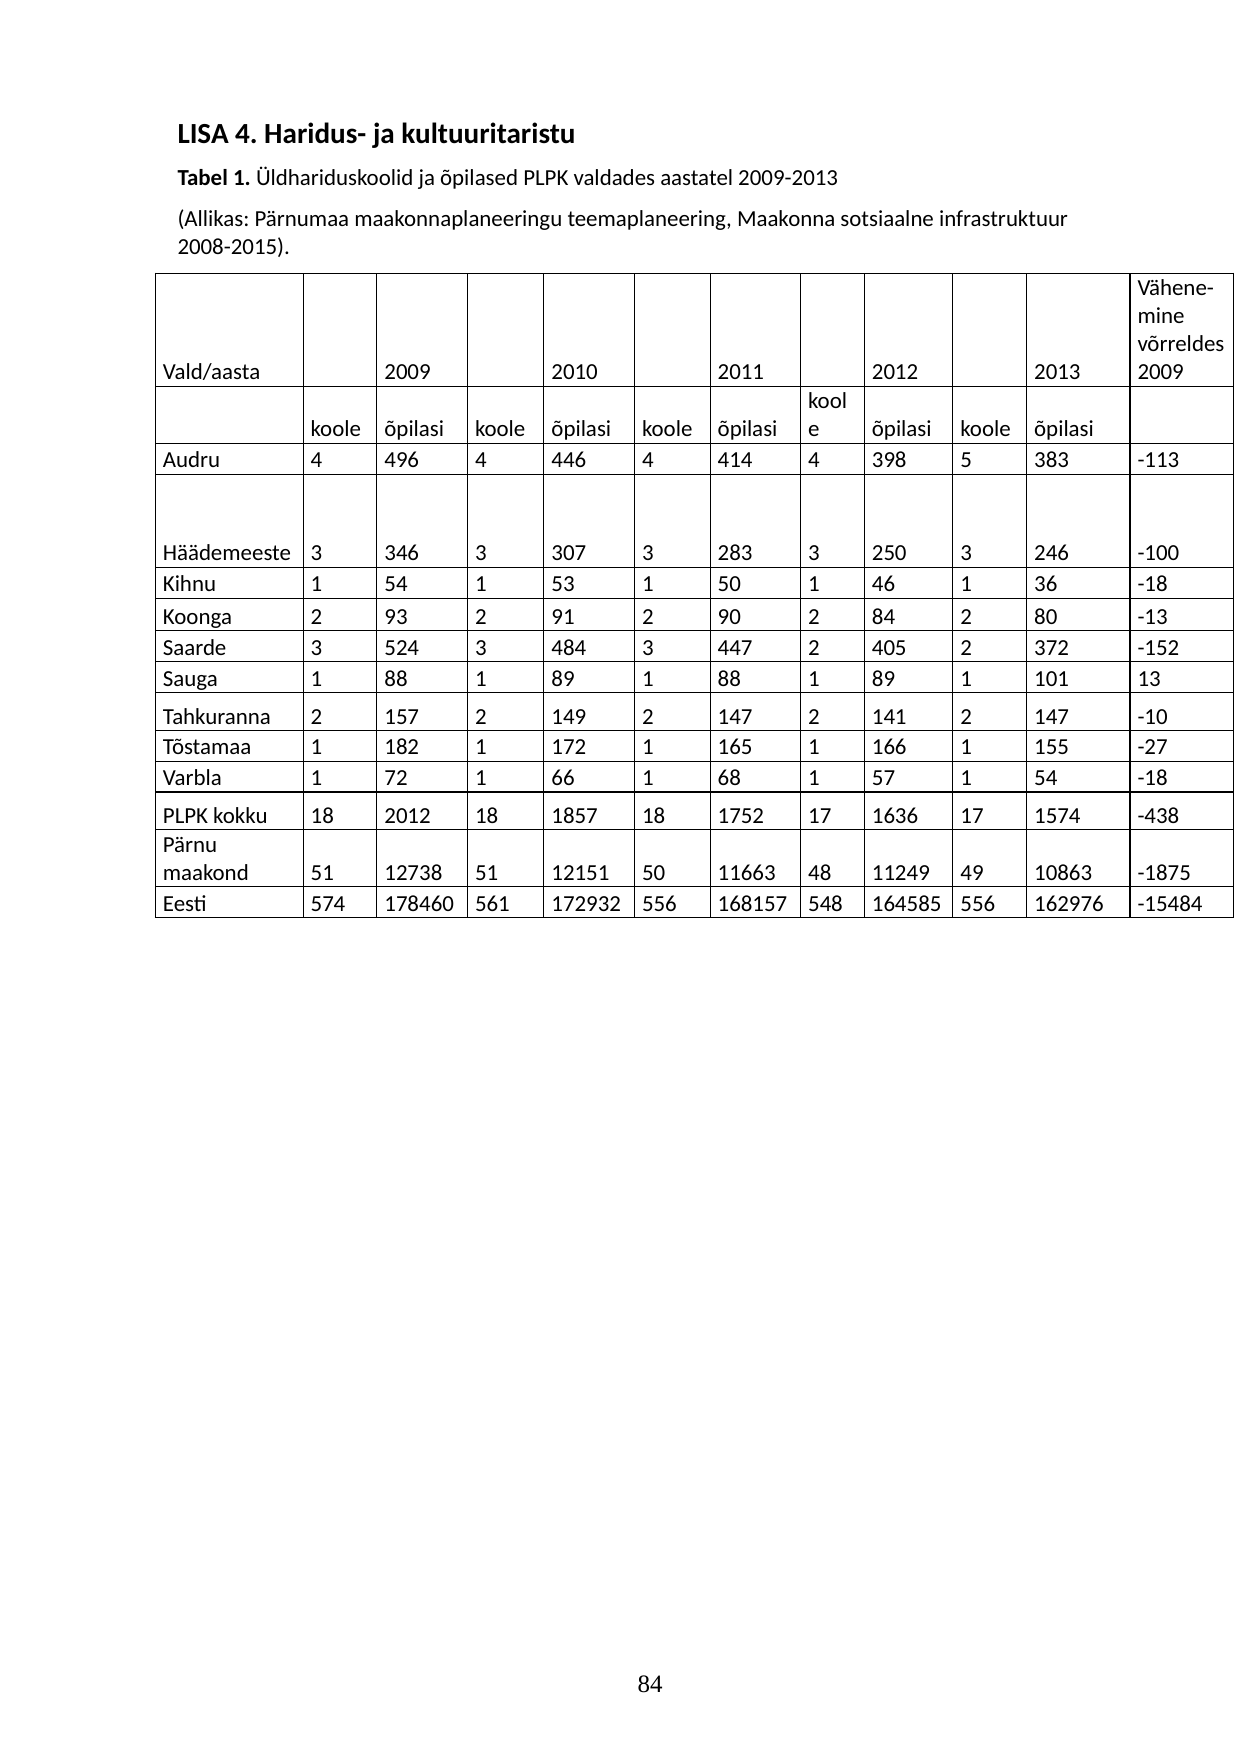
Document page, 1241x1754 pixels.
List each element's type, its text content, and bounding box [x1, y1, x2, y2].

table_cell 405 [865, 631, 952, 661]
table_cell 1 [635, 662, 710, 692]
table_cell koole [801, 387, 864, 443]
table_cell 51 [468, 830, 543, 886]
table_cell 1 [953, 662, 1026, 692]
table_cell 3 [801, 475, 864, 567]
table_cell 1752 [711, 793, 800, 829]
table_cell [156, 387, 303, 443]
table_cell õpilasi [865, 387, 952, 443]
table_cell [1131, 387, 1233, 443]
table_cell 66 [544, 762, 634, 791]
table_cell -152 [1131, 631, 1233, 661]
table_cell Eesti [156, 887, 303, 917]
table_cell 141 [865, 693, 952, 730]
table_header [304, 274, 376, 386]
table_cell 2 [304, 599, 376, 630]
table_cell 72 [377, 762, 467, 791]
table_cell koole [953, 387, 1026, 443]
table_cell 68 [711, 762, 800, 791]
table_cell õpilasi [377, 387, 467, 443]
table_cell 18 [468, 793, 543, 829]
table_cell 3 [468, 475, 543, 567]
table_header [801, 274, 864, 386]
table_cell 50 [635, 830, 710, 886]
table_cell Pärnu maakond [156, 830, 303, 886]
table_cell Varbla [156, 762, 303, 791]
table_cell 18 [635, 793, 710, 829]
table_cell 147 [711, 693, 800, 730]
table_cell 172 [544, 731, 634, 761]
table_cell 1 [304, 762, 376, 791]
table_cell 398 [865, 444, 952, 473]
table_cell 11249 [865, 830, 952, 886]
table_cell 383 [1027, 444, 1129, 473]
table_cell 3 [953, 475, 1026, 567]
table_cell 2 [635, 693, 710, 730]
table_cell 556 [635, 887, 710, 917]
table_cell 18 [304, 793, 376, 829]
table_cell 307 [544, 475, 634, 567]
table_header 2010 [544, 274, 634, 386]
table_cell Tõstamaa [156, 731, 303, 761]
table_cell 2 [953, 631, 1026, 661]
table_cell 12738 [377, 830, 467, 886]
table_cell 246 [1027, 475, 1129, 567]
table_cell 2012 [377, 793, 467, 829]
text Tabel 1. Üldhariduskoolid ja õpilased PLPK valdades aastatel 2009-2013 [177, 163, 1122, 191]
table_cell 164585 [865, 887, 952, 917]
table_cell 1 [801, 731, 864, 761]
table_cell 162976 [1027, 887, 1129, 917]
table_header [953, 274, 1026, 386]
table_cell 149 [544, 693, 634, 730]
table_header 2009 [377, 274, 467, 386]
table_cell 1 [635, 568, 710, 597]
table_cell 1 [468, 662, 543, 692]
table_cell 1 [304, 731, 376, 761]
table_cell 91 [544, 599, 634, 630]
table_cell 1 [801, 762, 864, 791]
table_cell 89 [865, 662, 952, 692]
table_cell -100 [1131, 475, 1233, 567]
table_cell -113 [1131, 444, 1233, 473]
table_cell 574 [304, 887, 376, 917]
table_cell 54 [1027, 762, 1129, 791]
table_cell Tahkuranna [156, 693, 303, 730]
table_cell õpilasi [1027, 387, 1129, 443]
table_cell 88 [377, 662, 467, 692]
table_cell 1 [468, 731, 543, 761]
table_cell 90 [711, 599, 800, 630]
table_cell 1 [635, 762, 710, 791]
table_cell PLPK kokku [156, 793, 303, 829]
table_cell 1 [468, 568, 543, 597]
table_cell 49 [953, 830, 1026, 886]
table_cell 1 [953, 731, 1026, 761]
table_cell 1 [468, 762, 543, 791]
table_cell 1 [635, 731, 710, 761]
table_cell 2 [801, 631, 864, 661]
table_cell 484 [544, 631, 634, 661]
table_cell 556 [953, 887, 1026, 917]
table_cell -15484 [1131, 887, 1233, 917]
table_cell 17 [801, 793, 864, 829]
table_cell 17 [953, 793, 1026, 829]
table_cell 84 [865, 599, 952, 630]
table_cell -1875 [1131, 830, 1233, 886]
table_cell 166 [865, 731, 952, 761]
table_cell 57 [865, 762, 952, 791]
table_cell 2 [468, 693, 543, 730]
table_header 2013 [1027, 274, 1129, 386]
table_cell 80 [1027, 599, 1129, 630]
table_header [468, 274, 543, 386]
list LISA 4. Haridus- ja kultuuritaristu [177, 115, 1122, 151]
table_cell 548 [801, 887, 864, 917]
table_cell 4 [801, 444, 864, 473]
table_header [635, 274, 710, 386]
table_cell 1 [304, 662, 376, 692]
table_cell -13 [1131, 599, 1233, 630]
table_cell 50 [711, 568, 800, 597]
table_cell 346 [377, 475, 467, 567]
table_cell -18 [1131, 762, 1233, 791]
table_cell 89 [544, 662, 634, 692]
table_cell koole [635, 387, 710, 443]
table_cell Saarde [156, 631, 303, 661]
table_cell 3 [468, 631, 543, 661]
table_cell 447 [711, 631, 800, 661]
table_cell -10 [1131, 693, 1233, 730]
table_cell koole [304, 387, 376, 443]
table_cell Häädemeeste [156, 475, 303, 567]
table_cell 88 [711, 662, 800, 692]
table_cell 3 [304, 631, 376, 661]
table_cell 2 [468, 599, 543, 630]
table_cell Audru [156, 444, 303, 473]
table_cell 165 [711, 731, 800, 761]
table_cell 12151 [544, 830, 634, 886]
table_cell 157 [377, 693, 467, 730]
table_cell Koonga [156, 599, 303, 630]
table_cell 2 [635, 599, 710, 630]
table_cell 147 [1027, 693, 1129, 730]
table_cell 496 [377, 444, 467, 473]
table_cell 168157 [711, 887, 800, 917]
table_cell 46 [865, 568, 952, 597]
table_cell -438 [1131, 793, 1233, 829]
text (Allikas: Pärnumaa maakonnaplaneeringu teemaplaneering, Maakonna sotsiaalne infrastruktuur 2008-2015). [177, 204, 1122, 260]
table_cell 1 [801, 568, 864, 597]
table_cell 524 [377, 631, 467, 661]
table_cell 53 [544, 568, 634, 597]
table_cell -27 [1131, 731, 1233, 761]
table_cell 51 [304, 830, 376, 886]
table_cell 3 [635, 475, 710, 567]
table_cell õpilasi [711, 387, 800, 443]
table_header 2011 [711, 274, 800, 386]
table_cell 5 [953, 444, 1026, 473]
table_cell 36 [1027, 568, 1129, 597]
table_cell 182 [377, 731, 467, 761]
table_cell 48 [801, 830, 864, 886]
table_cell 446 [544, 444, 634, 473]
table_cell 11663 [711, 830, 800, 886]
table_cell 93 [377, 599, 467, 630]
table_cell 178460 [377, 887, 467, 917]
table_cell -18 [1131, 568, 1233, 597]
table_cell 1574 [1027, 793, 1129, 829]
table_header Vähene-mine võrreldes 2009 [1131, 274, 1233, 386]
table_cell 1857 [544, 793, 634, 829]
table_cell 1 [304, 568, 376, 597]
table_header 2012 [865, 274, 952, 386]
table_cell 3 [635, 631, 710, 661]
table_cell 10863 [1027, 830, 1129, 886]
table_cell 2 [953, 693, 1026, 730]
table_cell 1 [953, 568, 1026, 597]
table_cell 250 [865, 475, 952, 567]
table_cell 1 [953, 762, 1026, 791]
table_cell 283 [711, 475, 800, 567]
table_cell 372 [1027, 631, 1129, 661]
table_cell 4 [635, 444, 710, 473]
table_cell 2 [801, 599, 864, 630]
table_cell 13 [1131, 662, 1233, 692]
table_cell 2 [801, 693, 864, 730]
table_cell 155 [1027, 731, 1129, 761]
table_cell õpilasi [544, 387, 634, 443]
table_cell Sauga [156, 662, 303, 692]
table_cell 1 [801, 662, 864, 692]
table_cell 4 [468, 444, 543, 473]
table_cell Kihnu [156, 568, 303, 597]
table_cell 2 [953, 599, 1026, 630]
table_cell koole [468, 387, 543, 443]
table_header Vald/aasta [156, 274, 303, 386]
table_cell 1636 [865, 793, 952, 829]
table_cell 3 [304, 475, 376, 567]
table_cell 2 [304, 693, 376, 730]
table_cell 54 [377, 568, 467, 597]
table_cell 172932 [544, 887, 634, 917]
table_cell 561 [468, 887, 543, 917]
table_cell 414 [711, 444, 800, 473]
table_cell 4 [304, 444, 376, 473]
table_cell 101 [1027, 662, 1129, 692]
